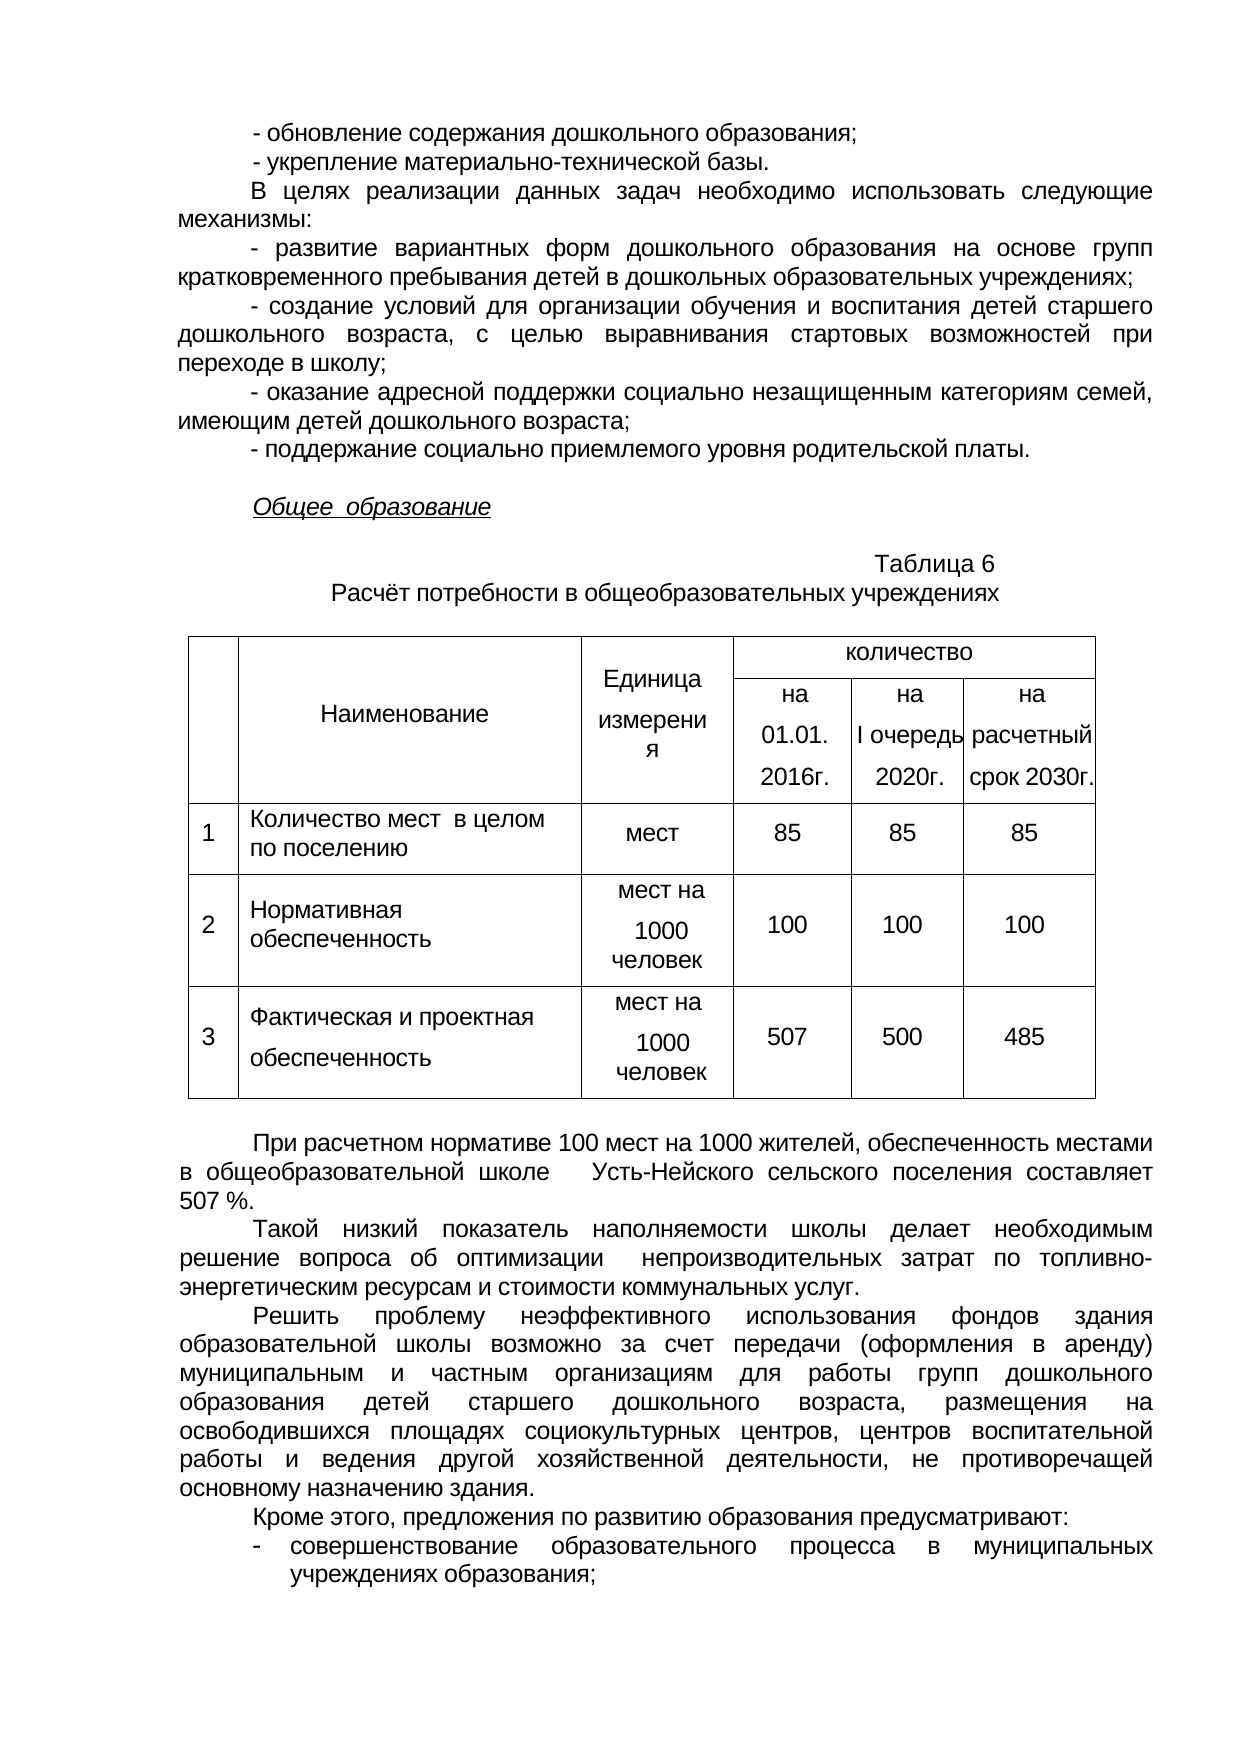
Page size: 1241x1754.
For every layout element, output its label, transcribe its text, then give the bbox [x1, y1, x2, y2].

table_cell Количество мест в целом по поселению [239, 804, 581, 874]
table_cell мест [582, 804, 733, 874]
table_cell Нормативная обеспеченность [239, 875, 581, 986]
table_header Единица измерения [582, 637, 733, 803]
table_cell 85 [852, 804, 963, 874]
table_header количество [734, 637, 1095, 678]
table_cell 100 [734, 875, 851, 986]
table_cell мест на 1000 человек [582, 875, 733, 986]
text - развитие вариантных форм дошкольного образования на основе групп кратковременного пребывания детей в дошкольных образовательных учреждениях; [177, 233, 1153, 291]
table_cell 500 [852, 987, 963, 1098]
table_cell 3 [189, 987, 238, 1098]
table_cell 507 [734, 987, 851, 1098]
text Общее образование [179, 492, 1153, 521]
table_cell Фактическая и проектная обеспеченность [239, 987, 581, 1098]
table_cell 2 [189, 875, 238, 986]
table_header Наименование [239, 637, 581, 803]
text - обновление содержания дошкольного образования; [179, 118, 1153, 147]
table_cell на I очередь 2020г. [852, 679, 963, 803]
table_cell 485 [964, 987, 1095, 1098]
text - создание условий для организации обучения и воспитания детей старшего дошкольного возраста, с целью выравнивания стартовых возможностей при переходе в школу; [177, 291, 1153, 377]
text - укрепление материально-технической базы. [179, 147, 1153, 176]
text - поддержание социально приемлемого уровня родительской платы. [177, 434, 1153, 463]
text - оказание адресной поддержки социально незащищенным категориям семей, имеющим детей дошкольного возраста; [177, 377, 1153, 434]
table_header [189, 637, 238, 803]
text Решить проблему неэффективного использования фондов здания образовательной школы возможно за счет передачи (оформления в аренду) муниципальным и частным организациям для работы групп дошкольного образования детей старшего дошкольного возраста, размещения на освободившихся площадях социокультурных центров, центров воспитательной работы и ведения другой хозяйственной деятельности, не противоречащей основному назначению здания. [179, 1301, 1153, 1502]
table_cell 85 [964, 804, 1095, 874]
table_cell 1 [189, 804, 238, 874]
text Таблица 6 [179, 549, 1153, 578]
table_cell мест на 1000 человек [582, 987, 733, 1098]
table_cell на 01.01. 2016г. [734, 679, 851, 803]
text При расчетном нормативе 100 мест на 1000 жителей, обеспеченность местами в общеобразовательной школе Усть-Нейского сельского поселения составляет 507 %. [179, 1128, 1153, 1214]
table_cell 85 [734, 804, 851, 874]
text В целях реализации данных задач необходимо использовать следующие механизмы: [177, 176, 1153, 233]
table_cell 100 [852, 875, 963, 986]
table_cell на расчетный срок 2030г. [964, 679, 1095, 803]
table_cell 100 [964, 875, 1095, 986]
text Такой низкий показатель наполняемости школы делает необходимым решение вопроса об оптимизации непроизводительных затрат по топливно-энергетическим ресурсам и стоимости коммунальных услуг. [179, 1214, 1153, 1301]
text Кроме этого, предложения по развитию образования предусматривают: [179, 1502, 1153, 1531]
text Расчёт потребности в общеобразовательных учреждениях [177, 578, 1153, 607]
list совершенствование образовательного процесса в муниципальных учреждениях образования; [252, 1531, 1153, 1588]
